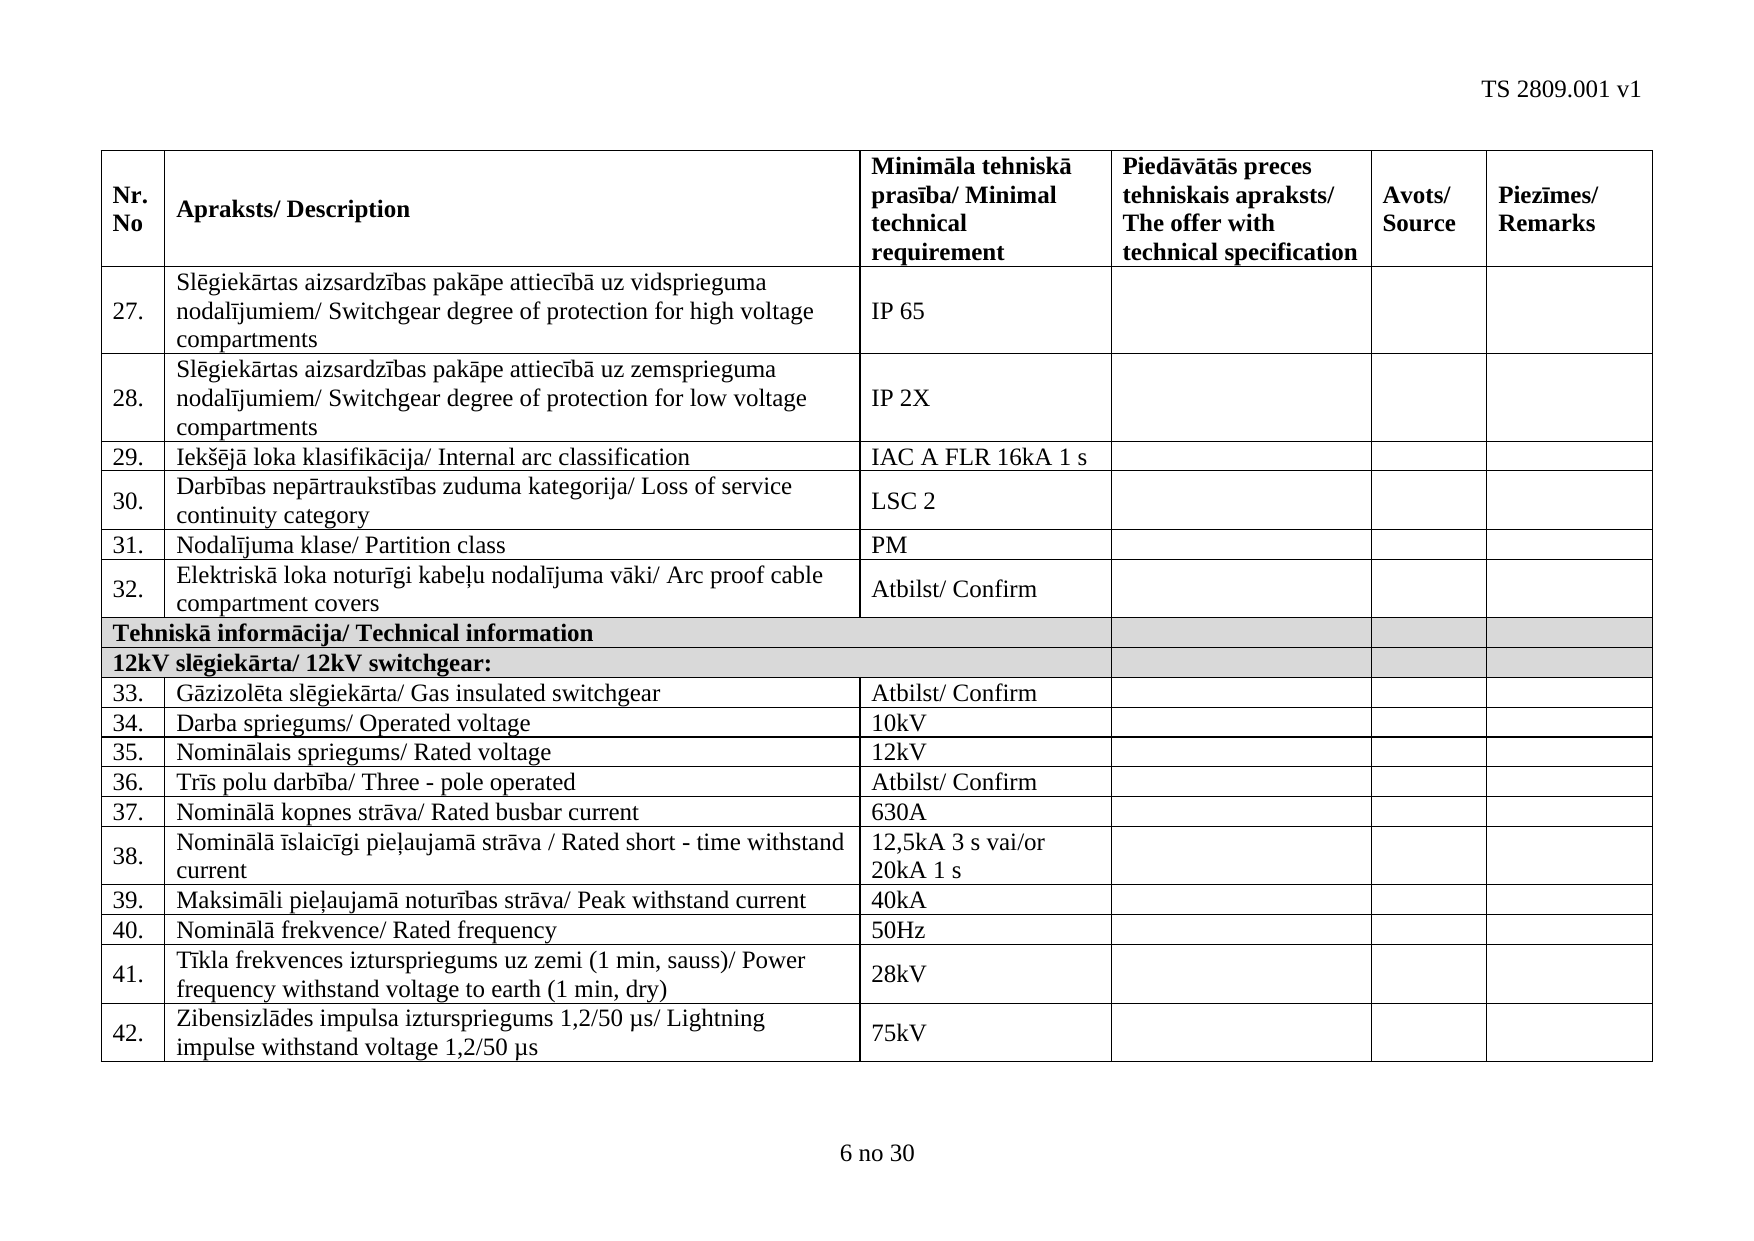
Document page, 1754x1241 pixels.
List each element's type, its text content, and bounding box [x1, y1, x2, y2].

table_cell [1487, 267, 1652, 353]
table_cell [1372, 827, 1486, 884]
table_cell [1372, 767, 1486, 796]
table_cell [1112, 945, 1371, 1002]
table_cell Elektriskā loka noturīgi kabeļu nodalījuma vāki/ Arc proof cable compartment covers [165, 560, 859, 617]
table_cell [1487, 708, 1652, 736]
table_cell [1487, 797, 1652, 826]
table_cell Zibensizlādes impulsa izturspriegums 1,2/50 µs/ Lightning impulse withstand voltage 1,2/50 µs [165, 1004, 859, 1061]
table_cell Nodalījuma klase/ Partition class [165, 530, 859, 559]
table_cell [102, 471, 164, 529]
table_cell [1487, 945, 1652, 1002]
table_cell [1372, 648, 1486, 677]
table_cell [1112, 354, 1371, 441]
table_cell 50Hz [861, 915, 1111, 944]
table_cell IAC A FLR 16kA 1 s [861, 442, 1111, 470]
table_cell Maksimāli pieļaujamā noturības strāva/ Peak withstand current [165, 885, 859, 914]
table_cell [1487, 354, 1652, 441]
table_cell [102, 767, 164, 796]
table_cell [1487, 648, 1652, 677]
table_cell [1487, 827, 1652, 884]
table_cell [102, 885, 164, 914]
table_cell [1112, 648, 1371, 677]
table_cell [1112, 767, 1371, 796]
table_cell [102, 530, 164, 559]
table_cell [1112, 885, 1371, 914]
table_cell [102, 797, 164, 826]
table_cell [102, 738, 164, 766]
table_cell 10kV [861, 708, 1111, 736]
table_cell [1112, 471, 1371, 529]
table_cell [102, 1004, 164, 1061]
table_header Piezīmes/ Remarks [1487, 151, 1652, 266]
table_cell Atbilst/ Confirm [861, 767, 1111, 796]
table_cell 28kV [861, 945, 1111, 1002]
table_cell [1487, 767, 1652, 796]
table_cell [1112, 442, 1371, 470]
table_cell [1112, 267, 1371, 353]
table_cell Atbilst/ Confirm [861, 560, 1111, 617]
table_cell [1372, 442, 1486, 470]
table_cell LSC 2 [861, 471, 1111, 529]
table_cell [102, 678, 164, 707]
table_cell Nominālais spriegums/ Rated voltage [165, 738, 859, 766]
table_cell [1487, 618, 1652, 647]
table_cell [1372, 738, 1486, 766]
table_cell [1112, 678, 1371, 707]
table_cell [1112, 915, 1371, 944]
table_header Nr. No [102, 151, 164, 266]
table_cell [1487, 442, 1652, 470]
table_cell [102, 442, 164, 470]
table_cell [1372, 267, 1486, 353]
table_cell Tīkla frekvences izturspriegums uz zemi (1 min, sauss)/ Power frequency withstand voltage to earth (1 min, dry) [165, 945, 859, 1002]
table_cell [1112, 530, 1371, 559]
table_header Piedāvātās preces tehniskais apraksts/ The offer with technical specification [1112, 151, 1371, 266]
table_cell Darbības nepārtraukstības zuduma kategorija/ Loss of service continuity category [165, 471, 859, 529]
table_cell Nominālā īslaicīgi pieļaujamā strāva / Rated short - time withstand current [165, 827, 859, 884]
table_cell [1372, 1004, 1486, 1061]
table_header Avots/ Source [1372, 151, 1486, 266]
table_cell [1487, 530, 1652, 559]
table_header Apraksts/ Description [165, 151, 859, 266]
table_cell Slēgiekārtas aizsardzības pakāpe attiecībā uz vidsprieguma nodalījumiem/ Switchgear degree of protection for high voltage compartments [165, 267, 859, 353]
table_cell [1372, 618, 1486, 647]
table_cell 630A [861, 797, 1111, 826]
table_cell 12kV slēgiekārta/ 12kV switchgear: [102, 648, 1111, 677]
table_cell Nominālā kopnes strāva/ Rated busbar current [165, 797, 859, 826]
table_cell [1487, 471, 1652, 529]
table_cell [1487, 560, 1652, 617]
table_cell IP 2X [861, 354, 1111, 441]
table_cell Tehniskā informācija/ Technical information [102, 618, 1111, 647]
table_cell [102, 945, 164, 1002]
table_cell 40kA [861, 885, 1111, 914]
table_cell [1372, 530, 1486, 559]
table_cell [102, 354, 164, 441]
table_cell [1112, 618, 1371, 647]
table_cell Iekšējā loka klasifikācija/ Internal arc classification [165, 442, 859, 470]
table_cell PM [861, 530, 1111, 559]
table_cell [1372, 797, 1486, 826]
table_cell Atbilst/ Confirm [861, 678, 1111, 707]
table_cell [1487, 915, 1652, 944]
table_cell 12,5kA 3 s vai/or 20kA 1 s [861, 827, 1111, 884]
table_cell [1487, 738, 1652, 766]
table_cell [1372, 708, 1486, 736]
table_cell [102, 827, 164, 884]
table_header Minimāla tehniskā prasība/ Minimal technical requirement [861, 151, 1111, 266]
table_cell IP 65 [861, 267, 1111, 353]
table_cell [1112, 560, 1371, 617]
table_cell 75kV [861, 1004, 1111, 1061]
table_cell [102, 708, 164, 736]
table_cell Trīs polu darbība/ Three - pole operated [165, 767, 859, 796]
table_cell [1487, 1004, 1652, 1061]
table_cell [1112, 708, 1371, 736]
table_cell [1487, 678, 1652, 707]
table_cell Slēgiekārtas aizsardzības pakāpe attiecībā uz zemsprieguma nodalījumiem/ Switchgear degree of protection for low voltage compartments [165, 354, 859, 441]
table_cell [1372, 354, 1486, 441]
table_cell [1372, 560, 1486, 617]
table_cell [1372, 678, 1486, 707]
table_cell [1112, 738, 1371, 766]
table_cell [1372, 945, 1486, 1002]
table_cell [1372, 915, 1486, 944]
table_cell Gāzizolēta slēgiekārta/ Gas insulated switchgear [165, 678, 859, 707]
table_cell [102, 267, 164, 353]
table_cell [1112, 1004, 1371, 1061]
table_cell [102, 915, 164, 944]
table_cell [1487, 885, 1652, 914]
table_cell [1112, 797, 1371, 826]
table_cell [1112, 827, 1371, 884]
table_cell Darba spriegums/ Operated voltage [165, 708, 859, 736]
table_cell 12kV [861, 738, 1111, 766]
table_cell [1372, 885, 1486, 914]
table_cell [1372, 471, 1486, 529]
table_cell Nominālā frekvence/ Rated frequency [165, 915, 859, 944]
table_cell [102, 560, 164, 617]
